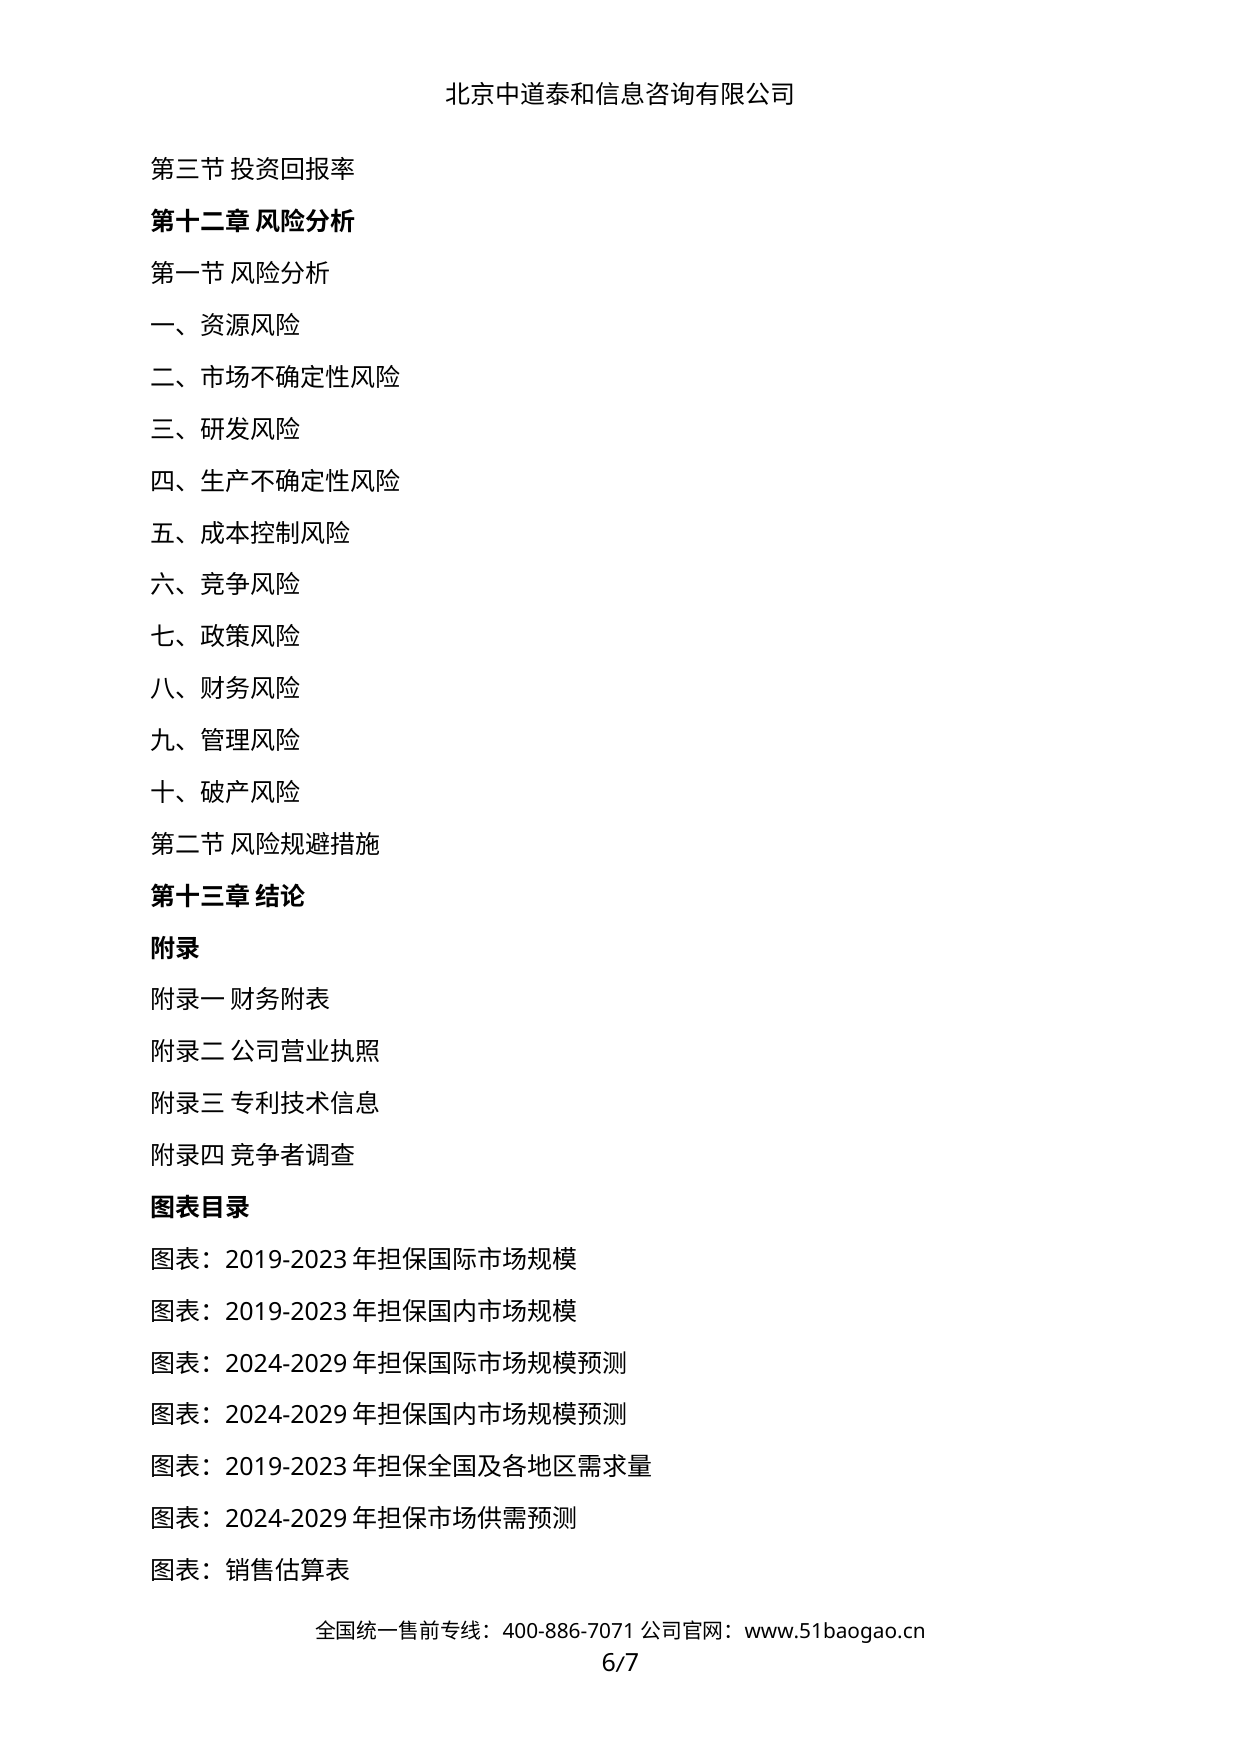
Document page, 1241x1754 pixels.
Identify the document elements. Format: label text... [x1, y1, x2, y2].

text 六、竞争风险 [150, 565, 1090, 601]
text 图表：2024-2029年担保国际市场规模预测 [150, 1343, 1090, 1379]
text 二、市场不确定性风险 [150, 357, 1090, 394]
text 图表：2024-2029年担保国内市场规模预测 [150, 1395, 1090, 1431]
text 第二节 风险规避措施 [150, 824, 1090, 861]
text 五、成本控制风险 [150, 513, 1090, 549]
text 八、财务风险 [150, 669, 1090, 705]
text 四、生产不确定性风险 [150, 461, 1090, 497]
text 第一节 风险分析 [150, 254, 1090, 290]
text 第三节 投资回报率 [150, 150, 1090, 186]
text 七、政策风险 [150, 617, 1090, 653]
text 一、资源风险 [150, 306, 1090, 342]
text 图表：2019-2023年担保全国及各地区需求量 [150, 1447, 1090, 1483]
text 附录三 专利技术信息 [150, 1084, 1090, 1120]
text 附录二 公司营业执照 [150, 1032, 1090, 1068]
text 第十三章 结论 [150, 876, 1090, 912]
text 九、管理风险 [150, 721, 1090, 757]
text 图表目录 [150, 1187, 1090, 1224]
text 第十二章 风险分析 [150, 202, 1090, 238]
text 三、研发风险 [150, 409, 1090, 446]
text 附录一 财务附表 [150, 980, 1090, 1016]
text 图表：2024-2029年担保市场供需预测 [150, 1499, 1090, 1535]
text 图表：2019-2023年担保国际市场规模 [150, 1239, 1090, 1276]
text 附录四 竞争者调查 [150, 1136, 1090, 1172]
text 附录 [150, 928, 1090, 964]
text 图表：2019-2023年担保国内市场规模 [150, 1291, 1090, 1327]
text 十、破产风险 [150, 772, 1090, 809]
text 图表：销售估算表 [150, 1551, 1090, 1587]
